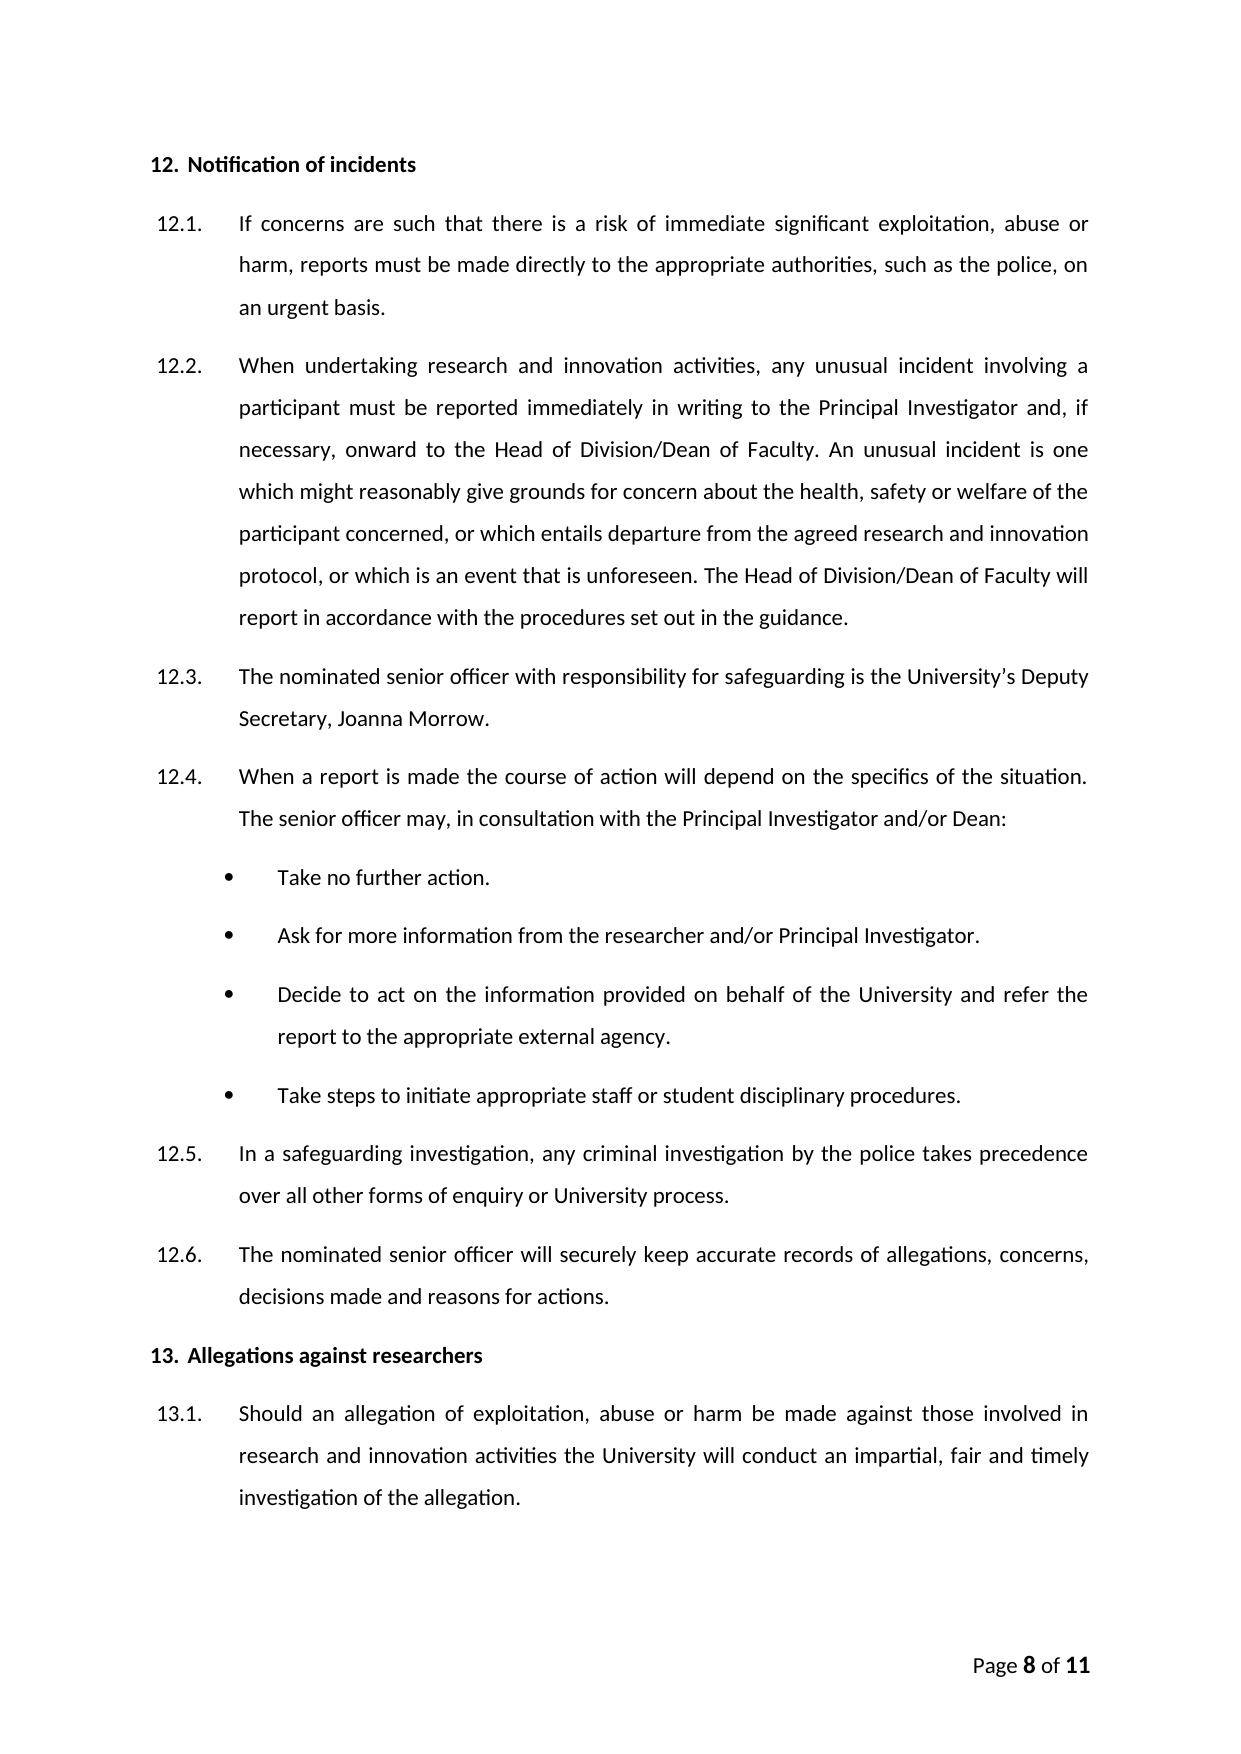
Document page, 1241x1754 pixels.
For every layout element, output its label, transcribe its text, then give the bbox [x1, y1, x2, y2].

list The nominated senior officer with responsibility for safeguarding is the University’s Deputy Secretary, Joanna Morrow. [156, 662, 1090, 732]
list When a report is made the course of action will depend on the specifics of the situation. The senior officer may, in consultation with the Principal Investigator and/or Dean: [156, 762, 1090, 832]
list If concerns are such that there is a risk of immediate significant exploitation, abuse or harm, reports must be made directly to the appropriate authorities, such as the police, on an urgent basis. [156, 209, 1090, 321]
list Decide to act on the information provided on behalf of the University and refer the report to the appropriate external agency. [225, 980, 1090, 1050]
list In a safeguarding investigation, any criminal investigation by the police takes precedence over all other forms of enquiry or University process. [156, 1139, 1090, 1209]
list When undertaking research and innovation activities, any unusual incident involving a participant must be reported immediately in writing to the Principal Investigator and, if necessary, onward to the Head of Division/Dean of Faculty. An unusual incident is one which might reasonably give grounds for concern about the health, safety or welfare of the participant concerned, or which entails departure from the agreed research and innovation protocol, or which is an event that is unforeseen. The Head of Division/Dean of Faculty will report in accordance with the procedures set out in the guidance. [156, 351, 1090, 631]
list Take no further action. [225, 863, 1090, 891]
list Take steps to initiate appropriate staff or student disciplinary procedures. [225, 1081, 1090, 1109]
list Ask for more information from the researcher and/or Principal Investigator. [225, 922, 1090, 950]
list Allegations against researchers [150, 1341, 1090, 1369]
list Should an allegation of exploitation, abuse or harm be made against those involved in research and innovation activities the University will conduct an impartial, fair and timely investigation of the allegation. [156, 1399, 1090, 1511]
list The nominated senior officer will securely keep accurate records of allegations, concerns, decisions made and reasons for actions. [156, 1240, 1090, 1310]
list Notification of incidents [150, 150, 1090, 178]
